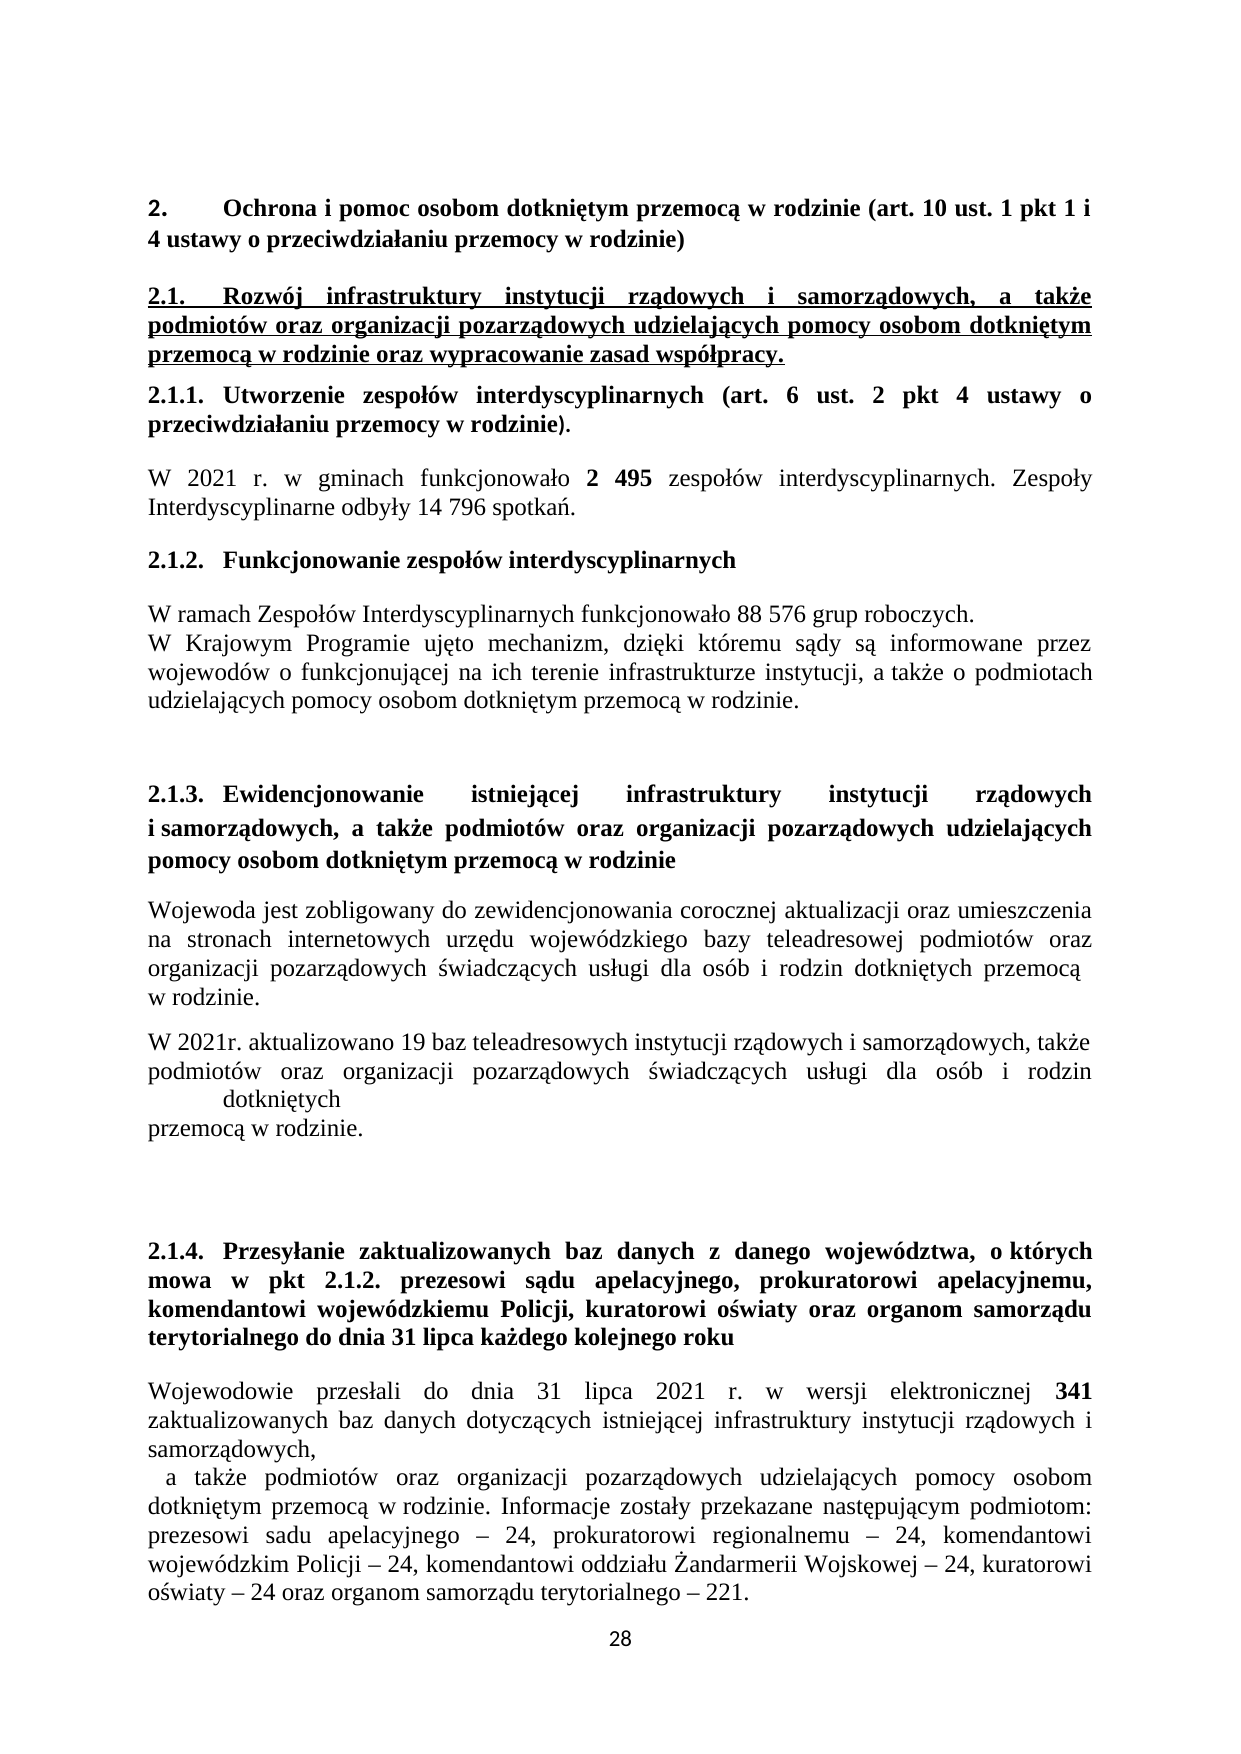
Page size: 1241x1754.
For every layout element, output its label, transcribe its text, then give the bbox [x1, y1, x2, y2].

text W ramach Zespołów Interdyscyplinarnych funkcjonowało 88 576 grup roboczych. [148, 599, 1093, 628]
text podmiotów oraz organizacji pozarządowych świadczących usługi dla osób i rodzin dotkniętych [148, 1056, 1093, 1113]
text 2.1.2. Funkcjonowanie zespołów interdyscyplinarnych [148, 545, 1093, 574]
text przemocą w rodzinie. [148, 1113, 1093, 1142]
text W 2021r. aktualizowano 19 baz teleadresowych instytucji rządowych i samorządowych, także [148, 1027, 1093, 1056]
text 2. Ochrona i pomoc osobom dotkniętym przemocą w rodzinie (art. 10 ust. 1 pkt 1 i 4 ustawy o przeciwdziałaniu przemocy w rodzinie) [148, 188, 1093, 252]
text W Krajowym Programie ujęto mechanizm, dzięki któremu sądy są informowane przez wojewodów o funkcjonującej na ich terenie infrastrukturze instytucji, a także o podmiotach udzielających pomocy osobom dotkniętym przemocą w rodzinie. [148, 628, 1093, 714]
text Wojewoda jest zobligowany do zewidencjonowania corocznej aktualizacji oraz umieszczenia na stronach internetowych urzędu wojewódzkiego bazy teleadresowej podmiotów oraz organizacji pozarządowych świadczących usługi dla osób i rodzin dotkniętych przemocą w rodzinie. [148, 895, 1093, 1010]
text 2.1.1. Utworzenie zespołów interdyscyplinarnych (art. 6 ust. 2 pkt 4 ustawy o przeciwdziałaniu przemocy w rodzinie). [148, 380, 1093, 438]
text 2.1.3. Ewidencjonowanie istniejącej infrastruktury instytucji rządowych i samorządowych, a także podmiotów oraz organizacji pozarządowych udzielających pomocy osobom dotkniętym przemocą w rodzinie [148, 779, 1093, 874]
text Wojewodowie przesłali do dnia 31 lipca 2021 r. w wersji elektronicznej 341 zaktualizowanych baz danych dotyczących istniejącej infrastruktury instytucji rządowych i samorządowych, a także podmiotów oraz organizacji pozarządowych udzielających pomocy osobom dotkniętym przemocą w rodzinie. Informacje zostały przekazane następującym podmiotom: prezesowi sadu apelacyjnego – 24, prokuratorowi regionalnemu – 24, komendantowi wojewódzkim Policji – 24, komendantowi oddziału Żandarmerii Wojskowej – 24, kuratorowi oświaty – 24 oraz organom samorządu terytorialnego – 221. [148, 1376, 1093, 1606]
text W 2021 r. w gminach funkcjonowało 2 495 zespołów interdyscyplinarnych. Zespoły Interdyscyplinarne odbyły 14 796 spotkań. [148, 463, 1093, 520]
text 2.1.4. Przesyłanie zaktualizowanych baz danych z danego województwa, o których mowa w pkt 2.1.2. prezesowi sądu apelacyjnego, prokuratorowi apelacyjnemu, komendantowi wojewódzkiemu Policji, kuratorowi oświaty oraz organom samorządu terytorialnego do dnia 31 lipca każdego kolejnego roku [148, 1236, 1093, 1351]
text 2.1. Rozwój infrastruktury instytucji rządowych i samorządowych, a także podmiotów oraz organizacji pozarządowych udzielających pomocy osobom dotkniętym przemocą w rodzinie oraz wypracowanie zasad współpracy. [148, 281, 1093, 367]
